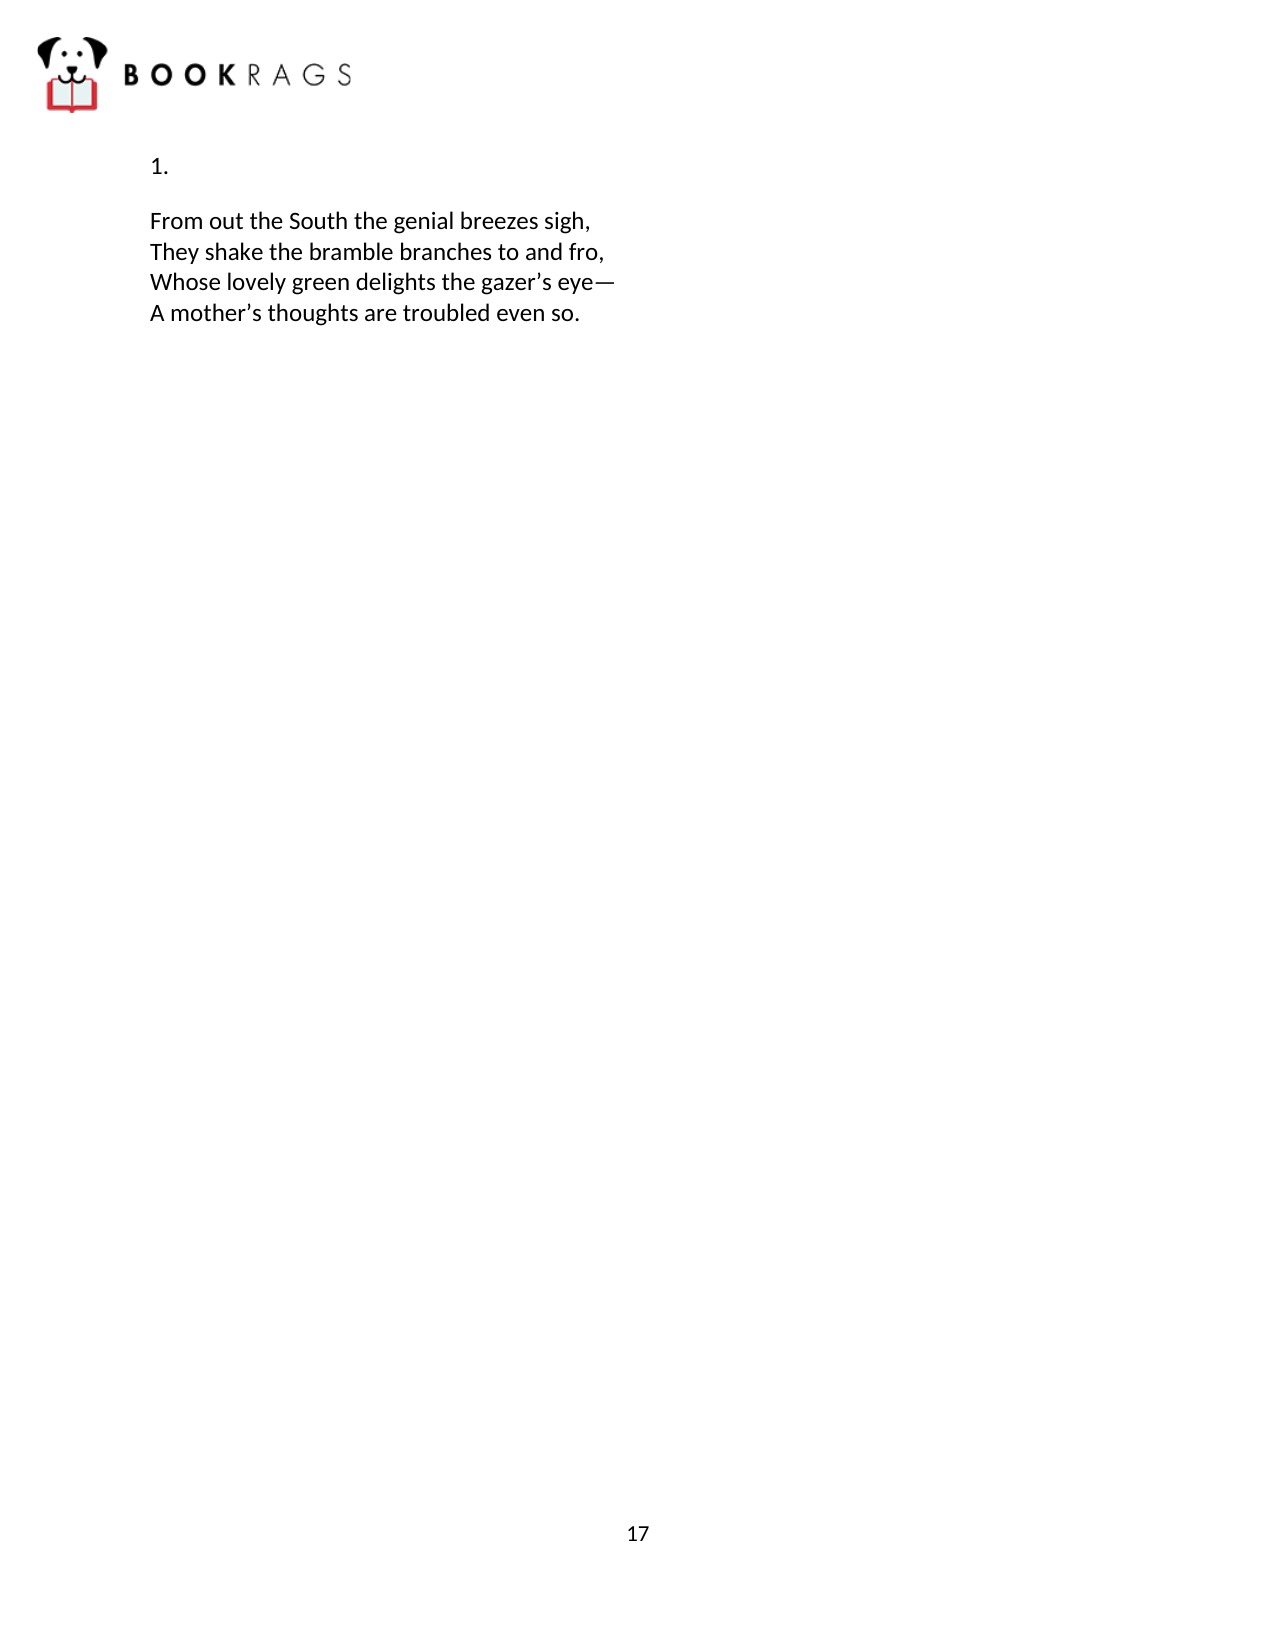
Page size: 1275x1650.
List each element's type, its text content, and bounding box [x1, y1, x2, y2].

text 1. [150, 150, 1125, 181]
picture [37, 37, 351, 113]
text From out the South the genial breezes sigh, They shake the bramble branches to and fro, Whose lovely green delights the gazer’s eye—­ A mother’s thoughts are troubled even so. [150, 206, 1125, 328]
